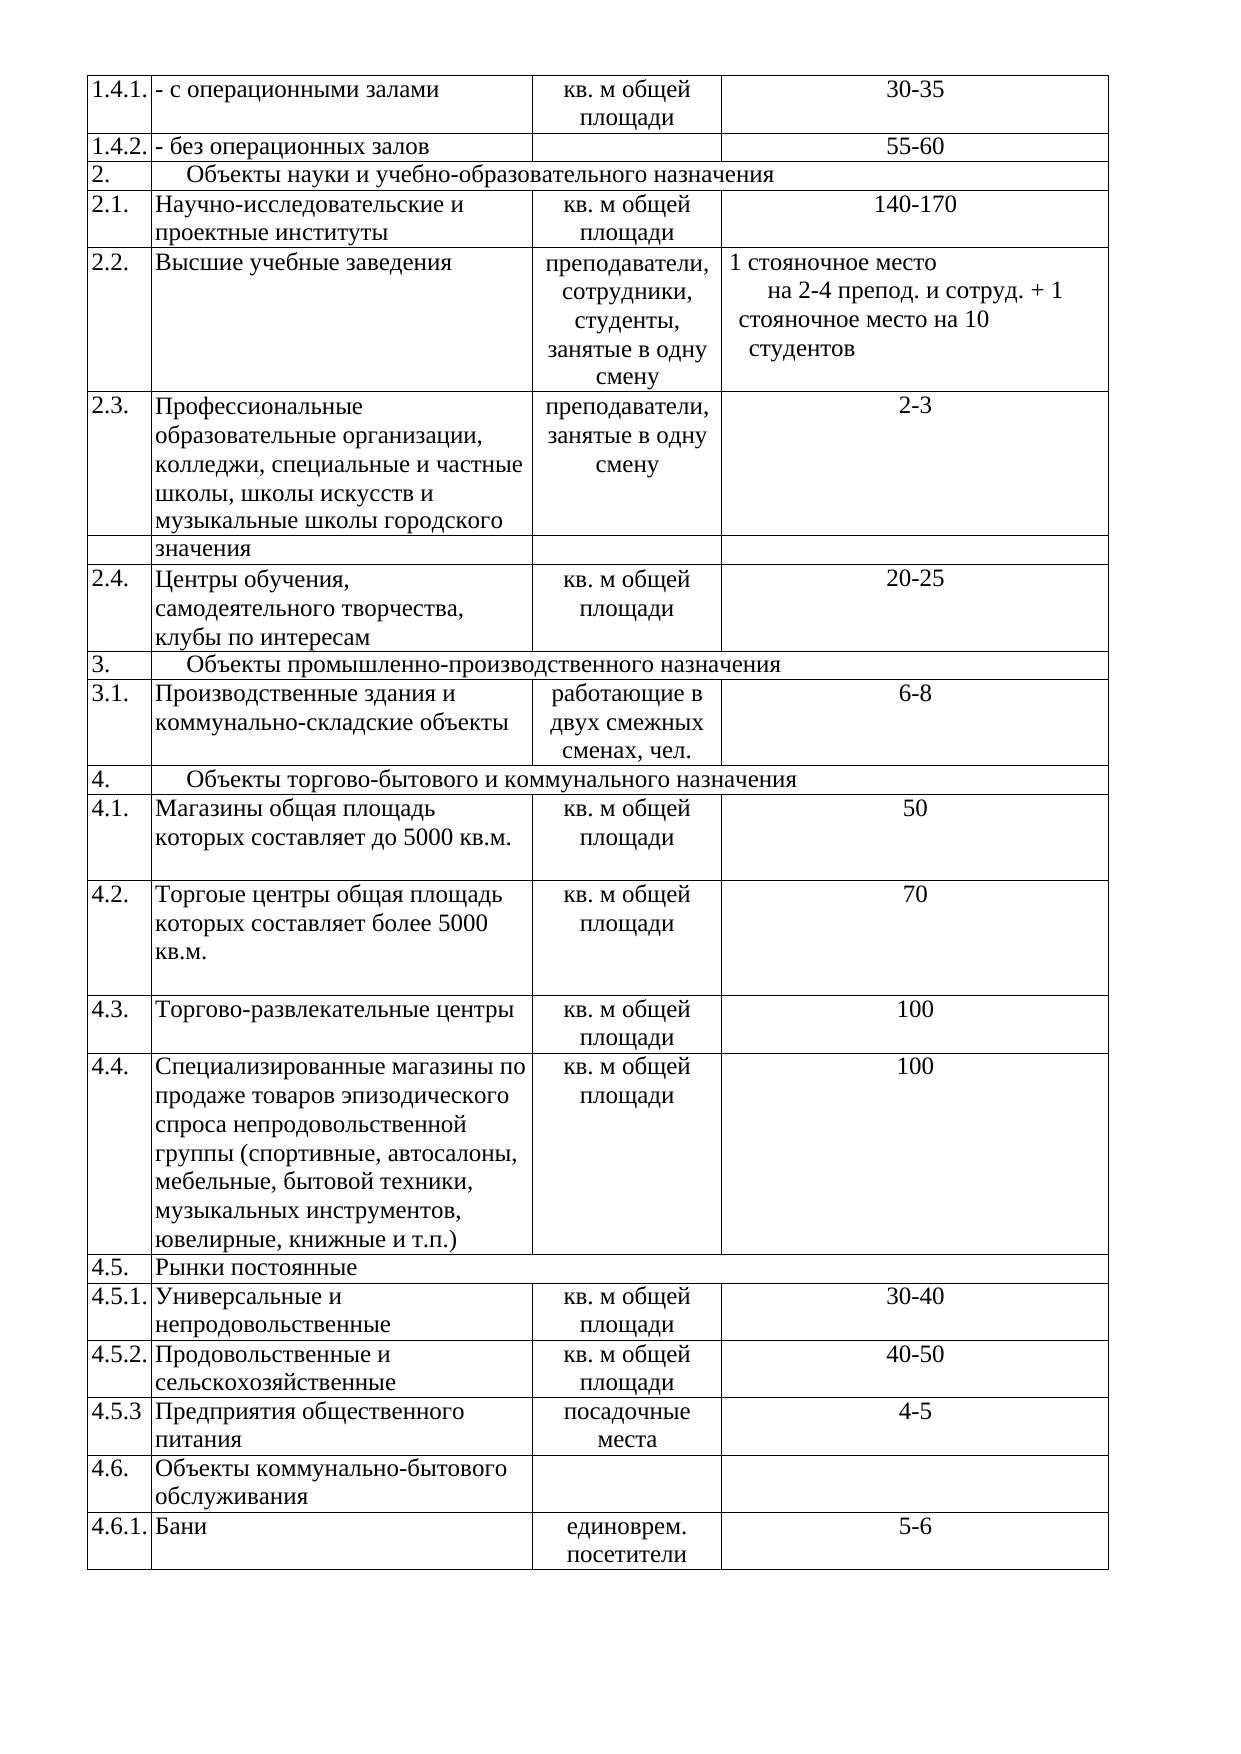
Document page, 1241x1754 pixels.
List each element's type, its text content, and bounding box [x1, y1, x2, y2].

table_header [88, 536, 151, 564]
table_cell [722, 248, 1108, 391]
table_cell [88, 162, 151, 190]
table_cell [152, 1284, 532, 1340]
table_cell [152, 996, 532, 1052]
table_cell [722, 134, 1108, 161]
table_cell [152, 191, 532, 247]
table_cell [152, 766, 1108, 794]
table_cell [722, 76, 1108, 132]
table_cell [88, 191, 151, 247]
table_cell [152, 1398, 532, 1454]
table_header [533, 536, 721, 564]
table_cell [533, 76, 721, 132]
table_cell 1.4.1. [88, 76, 151, 132]
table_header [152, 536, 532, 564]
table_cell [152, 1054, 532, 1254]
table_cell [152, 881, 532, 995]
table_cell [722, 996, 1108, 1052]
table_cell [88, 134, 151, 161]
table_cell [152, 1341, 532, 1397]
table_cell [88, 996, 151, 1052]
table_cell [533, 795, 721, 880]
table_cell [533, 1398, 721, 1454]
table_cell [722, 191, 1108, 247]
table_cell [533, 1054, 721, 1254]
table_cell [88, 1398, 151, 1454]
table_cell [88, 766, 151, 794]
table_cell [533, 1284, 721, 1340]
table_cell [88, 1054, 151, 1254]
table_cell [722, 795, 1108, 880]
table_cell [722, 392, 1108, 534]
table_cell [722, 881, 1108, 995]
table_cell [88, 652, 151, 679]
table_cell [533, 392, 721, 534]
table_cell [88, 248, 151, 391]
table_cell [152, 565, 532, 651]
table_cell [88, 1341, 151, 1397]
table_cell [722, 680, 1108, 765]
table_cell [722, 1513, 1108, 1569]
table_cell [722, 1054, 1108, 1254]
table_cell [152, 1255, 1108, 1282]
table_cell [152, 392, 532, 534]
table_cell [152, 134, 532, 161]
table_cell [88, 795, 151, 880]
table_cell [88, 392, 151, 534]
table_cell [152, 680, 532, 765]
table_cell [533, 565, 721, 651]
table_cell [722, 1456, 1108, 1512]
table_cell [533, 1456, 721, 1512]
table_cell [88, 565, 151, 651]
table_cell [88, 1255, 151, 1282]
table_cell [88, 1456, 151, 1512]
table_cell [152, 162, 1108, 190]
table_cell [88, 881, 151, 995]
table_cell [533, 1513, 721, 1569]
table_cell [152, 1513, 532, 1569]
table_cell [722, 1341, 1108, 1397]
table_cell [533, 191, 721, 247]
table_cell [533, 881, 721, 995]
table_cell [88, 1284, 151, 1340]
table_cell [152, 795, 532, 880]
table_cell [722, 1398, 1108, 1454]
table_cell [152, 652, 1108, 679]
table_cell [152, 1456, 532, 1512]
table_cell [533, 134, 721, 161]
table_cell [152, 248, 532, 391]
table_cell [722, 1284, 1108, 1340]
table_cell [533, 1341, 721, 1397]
table_cell - с операционными залами [152, 76, 532, 132]
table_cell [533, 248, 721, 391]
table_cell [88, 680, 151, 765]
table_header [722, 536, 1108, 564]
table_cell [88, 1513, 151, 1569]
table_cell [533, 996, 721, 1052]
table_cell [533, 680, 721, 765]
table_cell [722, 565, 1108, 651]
